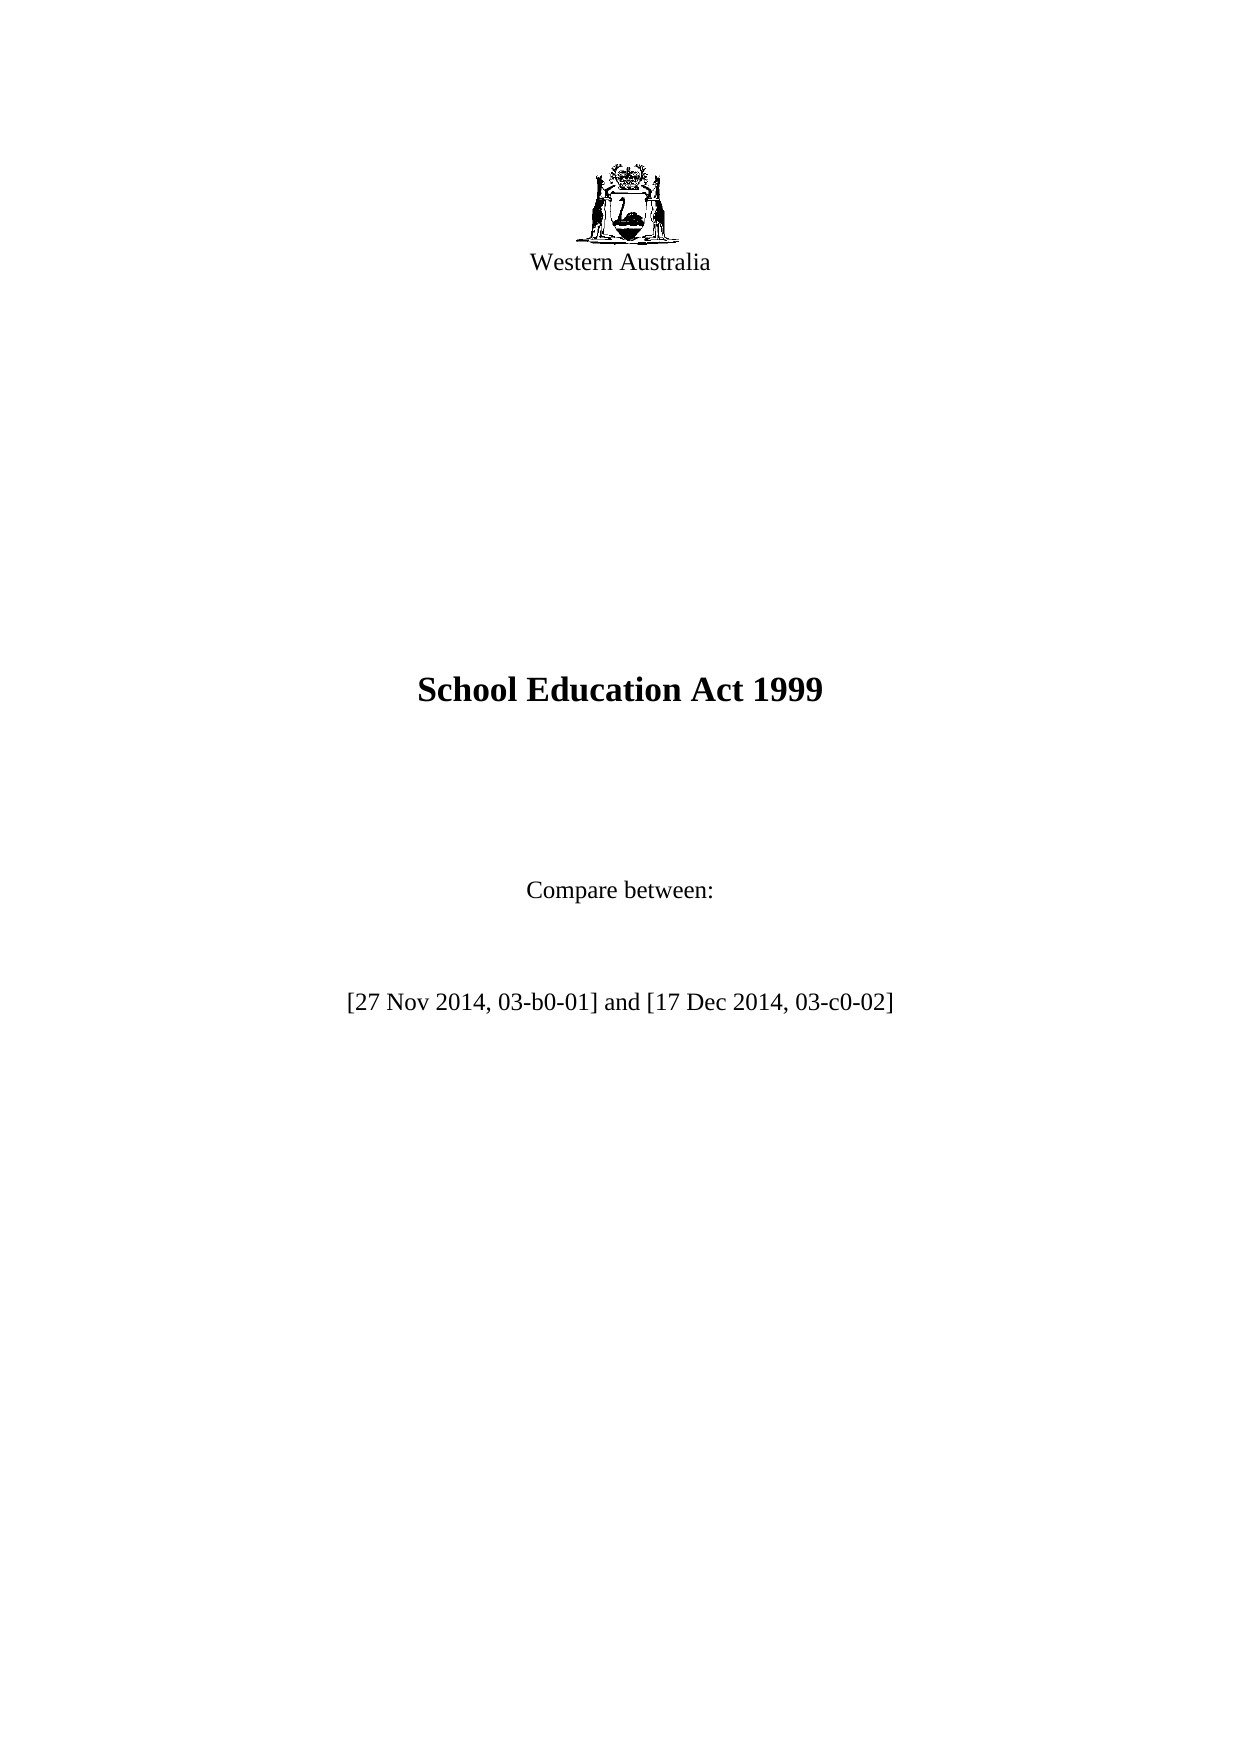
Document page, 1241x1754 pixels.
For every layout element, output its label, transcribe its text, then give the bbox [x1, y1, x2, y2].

text Western Australia [251, 247, 990, 276]
picture [575, 162, 679, 246]
text Compare between: [251, 875, 990, 904]
text [27 Nov 2014, 03-b0-01] and [17 Dec 2014, 03-c0-02] [251, 987, 990, 1016]
text School Education Act 1999 [251, 668, 990, 709]
